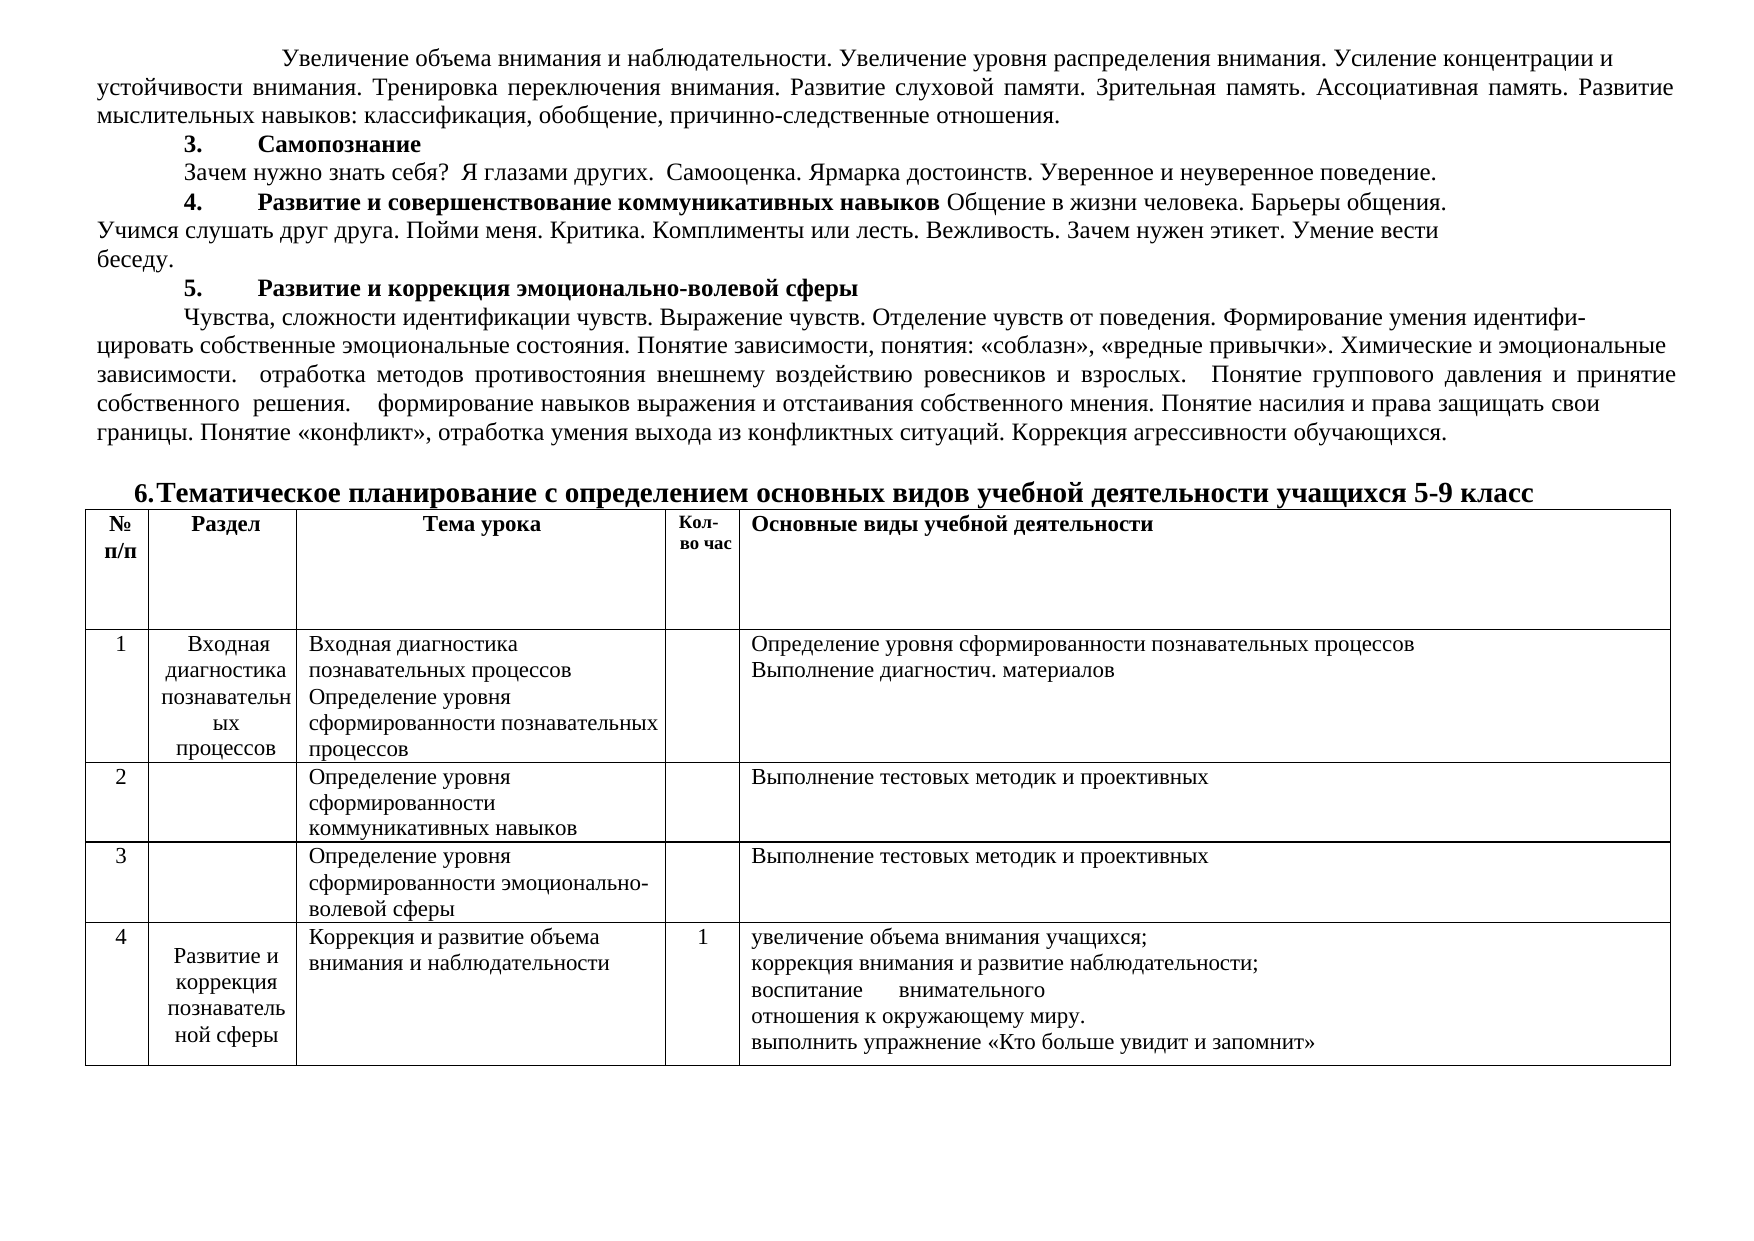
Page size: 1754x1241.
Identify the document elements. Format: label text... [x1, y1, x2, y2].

table_cell 4 [86, 923, 148, 1065]
table_cell увеличение объема внимания учащихся; коррекция внимания и развитие наблюдательности; воспитание внимательного отношения к окружающему миру. выполнить упражнение «Кто больше увидит и запомнит» [740, 923, 1670, 1065]
subtitle Самопознание [184, 129, 1708, 158]
subtitle Тематическое планирование с определением основных видов учебной деятельности учащихся 5-9 класс [134, 475, 1708, 508]
table_cell 1 [86, 630, 148, 762]
table_cell 1 [666, 923, 739, 1065]
table_cell [666, 843, 739, 922]
table_cell 3 [86, 843, 148, 922]
table_cell Развитие и коррекция познаватель ной сферы [149, 923, 296, 1065]
table_cell Определение уровня сформированности познавательных процессов Выполнение диагностич. материалов [740, 630, 1670, 762]
table_cell Определение уровня сформированности коммуникативных навыков [297, 763, 665, 841]
table_cell Входная диагностика познавательн ых процессов [149, 630, 296, 762]
table_cell [666, 630, 739, 762]
table_header Тема урока [297, 510, 665, 629]
table_header Основные виды учебной деятельности [740, 510, 1670, 629]
table_header № п/п [86, 510, 148, 629]
table_cell [149, 843, 296, 922]
list Развитие и совершенствование коммуникативных навыков Общение в жизни человека. Барьеры общения. Учимся слушать друг друга. Пойми меня. Критика. Комплименты или лесть. Вежливость. Зачем нужен этикет. Умение вести беседу. [97, 187, 1522, 273]
table_header Раздел [149, 510, 296, 629]
text Увеличение объема внимания и наблюдательности. Увеличение уровня распределения внимания. Усиление концентрации и устойчивости внимания. Тренировка переключения внимания. Развитие слуховой памяти. Зрительная память. Ассоциативная память. Развитие мыслительных навыков: классификация, обобщение, причинно-следственные отношения. [97, 43, 1708, 129]
table_cell Выполнение тестовых методик и проективных [740, 843, 1670, 922]
text Чувства, сложности идентификации чувств. Выражение чувств. Отделение чувств от поведения. Формирование умения идентифи- цировать собственные эмоциональные состояния. Понятие зависимости, понятия: «соблазн», «вредные привычки». Химические и эмоциональные зависимости. отработка методов противостояния внешнему воздействию ровесников и взрослых. Понятие группового давления и принятие собственного решения. формирование навыков выражения и отстаивания собственного мнения. Понятие насилия и права защищать свои границы. Понятие «конфликт», отработка умения выхода из конфликтных ситуаций. Коррекция агрессивности обучающихся. [97, 302, 1680, 446]
text Зачем нужно знать себя? Я глазами других. Самооценка. Ярмарка достоинств. Уверенное и неуверенное поведение. [184, 158, 1708, 187]
table_cell Выполнение тестовых методик и проективных [740, 763, 1670, 841]
table_cell Определение уровня сформированности эмоционально- волевой сферы [297, 843, 665, 922]
table_cell Входная диагностика познавательных процессов Определение уровня сформированности познавательных процессов [297, 630, 665, 762]
table_cell [666, 763, 739, 841]
table_header Кол- во час [666, 510, 739, 629]
table_cell [149, 763, 296, 841]
table_cell Коррекция и развитие объема внимания и наблюдательности [297, 923, 665, 1065]
subtitle Развитие и коррекция эмоционально-волевой сферы [184, 273, 1708, 302]
table_cell 2 [86, 763, 148, 841]
